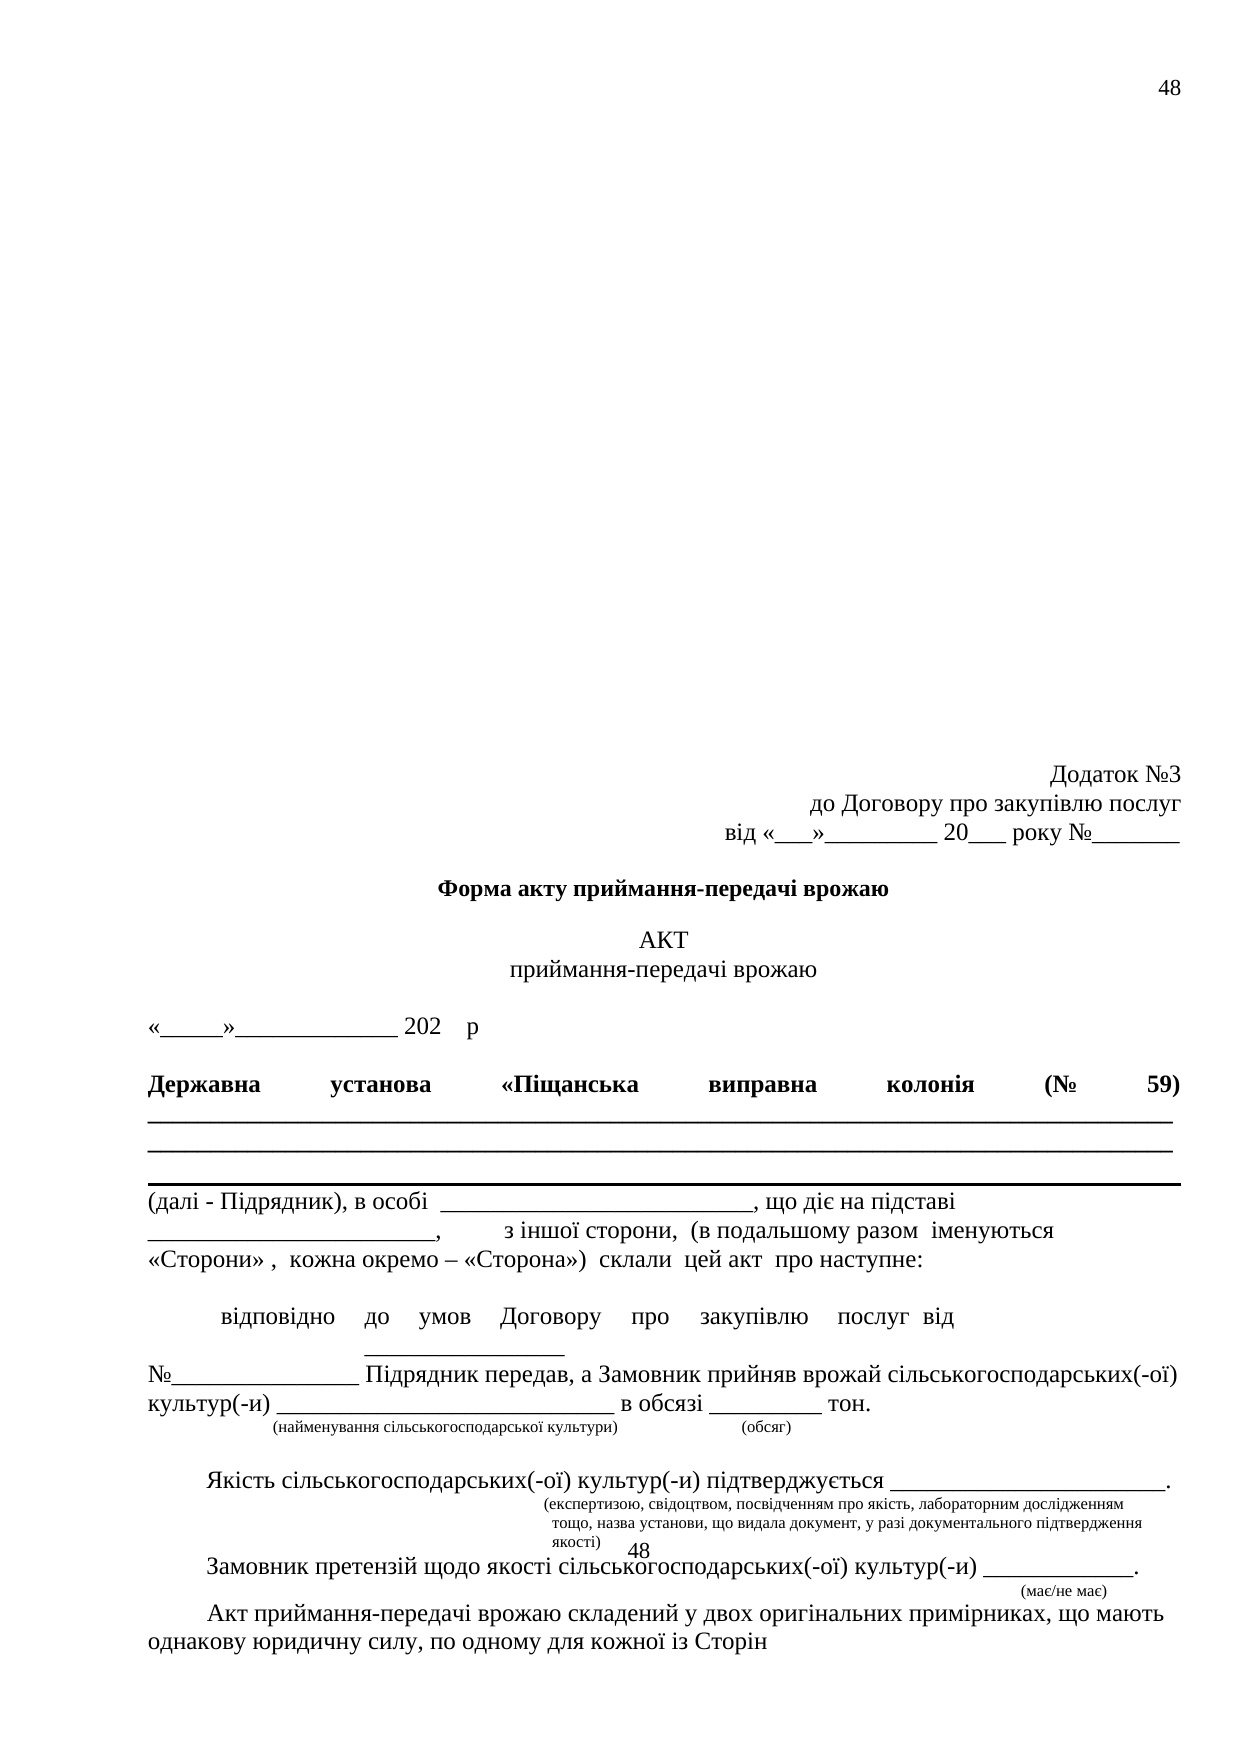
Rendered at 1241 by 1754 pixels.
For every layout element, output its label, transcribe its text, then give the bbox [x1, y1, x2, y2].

text Якість сільськогосподарських(-ої) культур(-и) підтверджується ______________________. [206, 1465, 1181, 1493]
text від «___»_________ 20___ року №_______ [148, 817, 1181, 845]
text до Договору про закупівлю послуг [148, 788, 1181, 817]
text «_____»_____________ 202 р [148, 1011, 1179, 1040]
text (має/не має) [1021, 1580, 1181, 1599]
text (експертизою, свідоцтвом, посвідченням про якість, лабораторним дослідженням тощо, назва установи, що видала документ, у разі документального підтвердження якості) [543, 1495, 1164, 1551]
text АКТ [148, 925, 1179, 954]
text культур(-и) ___________________________ в обсязі _________ тон. [148, 1388, 1181, 1416]
text приймання-передачі врожаю [148, 954, 1179, 982]
text Форма акту приймання-передачі врожаю [148, 874, 1179, 902]
text Державна установа «Піщанська виправна колонія (№ 59) ____________________________________________________________________________________________________________________________________________________________________ [148, 1069, 1181, 1155]
text відповідно до умов Договору про закупівлю послуг від ________________ [221, 1301, 1181, 1359]
text Замовник претензій щодо якості сільськогосподарських(-ої) культур(-и) ____________. [206, 1551, 1181, 1580]
text №_______________ Підрядник передав, а Замовник прийняв врожай сільськогосподарських(-ої) [148, 1359, 1181, 1388]
text (найменування сільськогосподарської культури) (обсяг) [273, 1417, 1181, 1436]
text Додаток №3 [148, 759, 1181, 788]
text (далі - Підрядник), в особі _________________________, що діє на підставі _______________________, з іншої сторони, (в подальшому разом іменуються «Сторони» , кожна окремо – «Сторона») склали цей акт про наступне: [148, 1186, 1181, 1273]
text Акт приймання-передачі врожаю складений у двох оригінальних примірниках, що мають однакову юридичну силу, по одному для кожної із Сторін [148, 1599, 1179, 1655]
